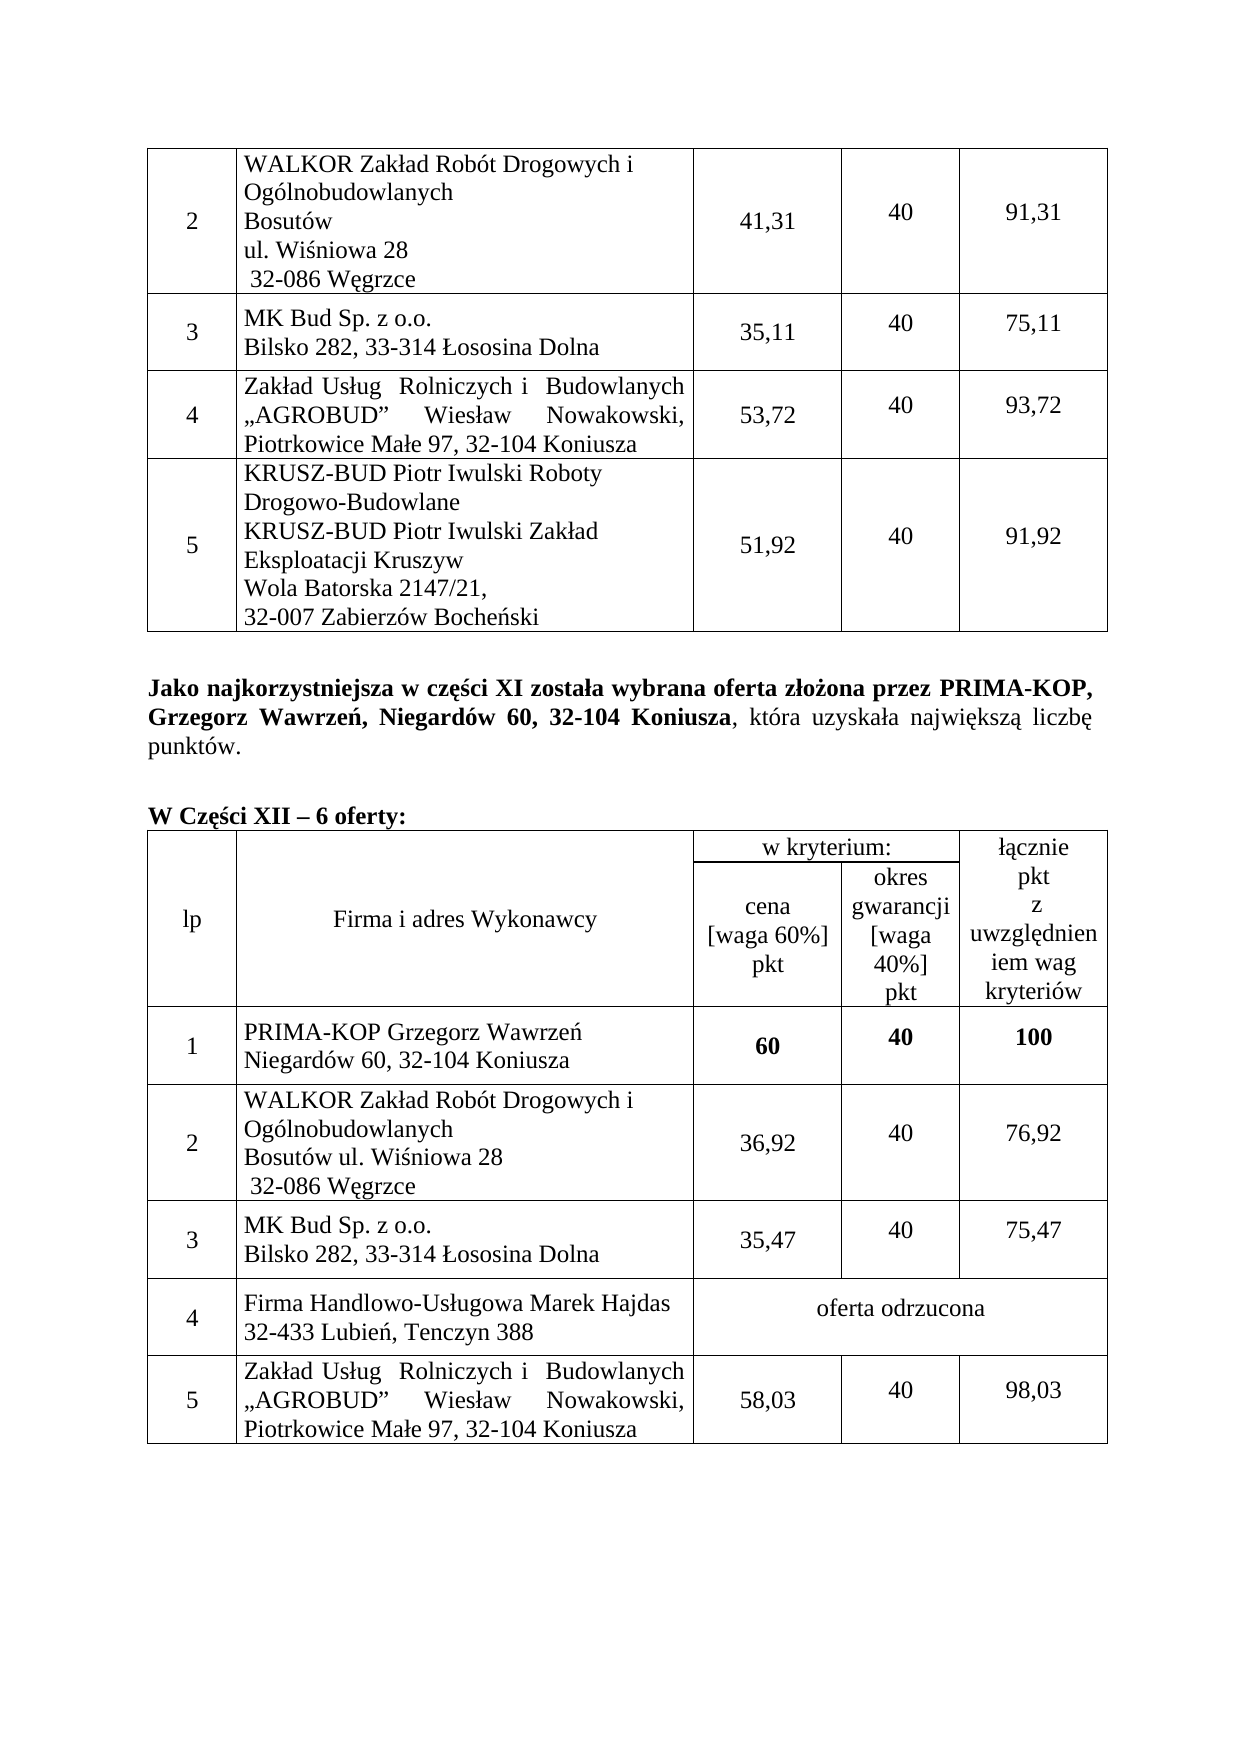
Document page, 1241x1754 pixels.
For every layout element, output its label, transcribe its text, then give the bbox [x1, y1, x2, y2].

table_cell Zakład Usług Rolniczych i Budowlanych „AGROBUD” Wiesław Nowakowski, Piotrkowice Małe 97, 32-104 Koniusza [237, 1356, 693, 1443]
table_cell Firma Handlowo-Usługowa Marek Hajdas 32-433 Lubień, Tenczyn 388 [237, 1279, 693, 1355]
table_cell KRUSZ-BUD Piotr Iwulski Roboty Drogowo-Budowlane KRUSZ-BUD Piotr Iwulski Zakład Eksploatacji Kruszyw Wola Batorska 2147/21, 32-007 Zabierzów Bocheński [237, 459, 693, 631]
table_cell 3 [148, 294, 236, 370]
table_cell 40 [842, 371, 959, 457]
table_cell MK Bud Sp. z o.o. Bilsko 282, 33-314 Łososina Dolna [237, 1201, 693, 1278]
table_cell 5 [148, 459, 236, 631]
table_cell 40 [842, 294, 959, 370]
table_cell 36,92 [694, 1085, 841, 1200]
table_cell 3 [148, 1201, 236, 1278]
table_cell 53,72 [694, 371, 841, 457]
table_cell 40 [842, 1085, 959, 1200]
table_cell 40 [842, 1007, 959, 1084]
table_cell okres gwarancji [waga 40%] pkt [842, 863, 959, 1006]
table_cell oferta odrzucona [694, 1279, 1107, 1355]
table_cell 60 [694, 1007, 841, 1084]
table_cell 76,92 [960, 1085, 1107, 1200]
table_header łącznie pkt z uwzględnieniem wag kryteriów [960, 831, 1107, 1006]
table_header lp [148, 831, 236, 1006]
table_cell 40 [842, 149, 959, 292]
table_cell 91,92 [960, 459, 1107, 631]
table_cell 40 [842, 459, 959, 631]
table_cell 40 [842, 1356, 959, 1443]
table_cell cena [waga 60%] pkt [694, 863, 841, 1006]
table_cell 2 [148, 1085, 236, 1200]
table_cell 5 [148, 1356, 236, 1443]
table_cell 41,31 [694, 149, 841, 292]
table_cell 75,47 [960, 1201, 1107, 1278]
table_cell 35,47 [694, 1201, 841, 1278]
table_cell 91,31 [960, 149, 1107, 292]
text W Części XII – 6 oferty: [148, 801, 1093, 829]
table_cell WALKOR Zakład Robót Drogowych i Ogólnobudowlanych Bosutów ul. Wiśniowa 28 32-086 Węgrzce [237, 149, 693, 292]
table_header w kryterium: [694, 831, 959, 861]
table_cell 58,03 [694, 1356, 841, 1443]
table_cell WALKOR Zakład Robót Drogowych i Ogólnobudowlanych Bosutów ul. Wiśniowa 28 32-086 Węgrzce [237, 1085, 693, 1200]
text Jako najkorzystniejsza w części XI została wybrana oferta złożona przez PRIMA-KOP, Grzegorz Wawrzeń, Niegardów 60, 32-104 Koniusza, która uzyskała największą liczbę punktów. [148, 673, 1093, 759]
table_cell 75,11 [960, 294, 1107, 370]
table_cell PRIMA-KOP Grzegorz Wawrzeń Niegardów 60, 32-104 Koniusza [237, 1007, 693, 1084]
table_cell 40 [842, 1201, 959, 1278]
table_cell 4 [148, 1279, 236, 1355]
table_cell 2 [148, 149, 236, 292]
table_cell 1 [148, 1007, 236, 1084]
table_cell Zakład Usług Rolniczych i Budowlanych „AGROBUD” Wiesław Nowakowski, Piotrkowice Małe 97, 32-104 Koniusza [237, 371, 693, 457]
table_cell 35,11 [694, 294, 841, 370]
table_cell 98,03 [960, 1356, 1107, 1443]
table_cell 4 [148, 371, 236, 457]
table_header Firma i adres Wykonawcy [237, 831, 693, 1006]
table_cell MK Bud Sp. z o.o. Bilsko 282, 33-314 Łososina Dolna [237, 294, 693, 370]
table_cell 93,72 [960, 371, 1107, 457]
table_cell 100 [960, 1007, 1107, 1084]
table_cell 51,92 [694, 459, 841, 631]
